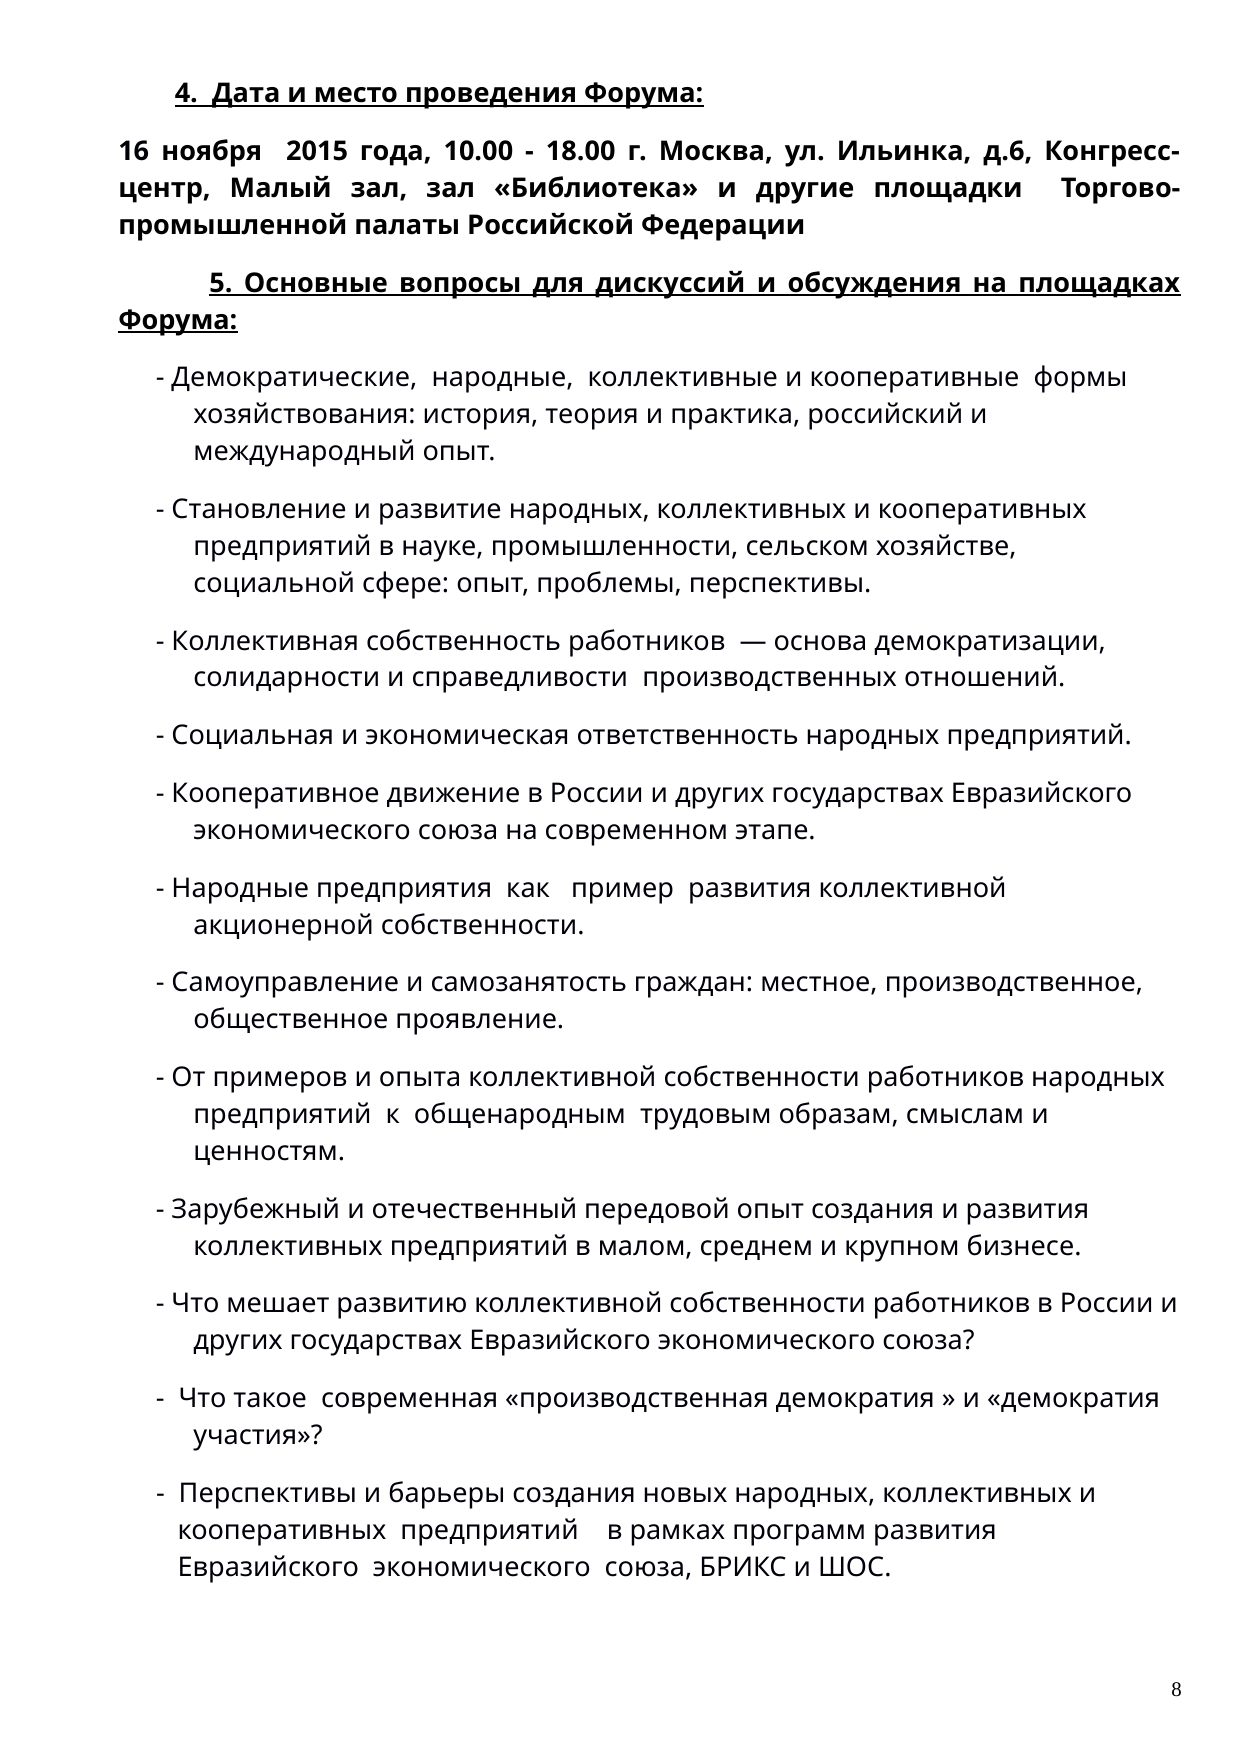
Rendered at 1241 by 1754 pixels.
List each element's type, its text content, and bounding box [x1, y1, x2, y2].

text - Коллективная собственность работников — основа демократизации, солидарности и справедливости производственных отношений. [156, 621, 1181, 695]
text - Становление и развитие народных, коллективных и кооперативных предприятий в науке, промышленности, сельском хозяйстве, социальной сфере: опыт, проблемы, перспективы. [156, 489, 1181, 600]
text 16 ноября 2015 года, 10.00 - 18.00 г. Москва, ул. Ильинка, д.6, Конгресс-центр, Малый зал, зал «Библиотека» и другие площадки Торгово-промышленной палаты Российской Федерации [118, 132, 1181, 242]
text - Народные предприятия как пример развития коллективной акционерной собственности. [156, 868, 1181, 942]
text - Что такое современная «производственная демократия » и «демократия участия»? [156, 1378, 1181, 1452]
text - Демократические, народные, коллективные и кооперативные формы хозяйствования: история, теория и практика, российский и международный опыт. [156, 358, 1181, 468]
text 4. Дата и место проведения Форума: [118, 74, 1181, 111]
text - Что мешает развитию коллективной собственности работников в России и других государствах Евразийского экономического союза? [156, 1284, 1181, 1358]
text - Перспективы и барьеры создания новых народных, коллективных и кооперативных предприятий в рамках программ развития Евразийского экономического союза, БРИКС и ШОС. [142, 1473, 1181, 1584]
text - Социальная и экономическая ответственность народных предприятий. [156, 716, 1181, 753]
text 5. Основные вопросы для дискуссий и обсуждения на площадках Форума: [118, 263, 1181, 337]
text - Зарубежный и отечественный передовой опыт создания и развития коллективных предприятий в малом, среднем и крупном бизнесе. [156, 1189, 1181, 1263]
text - Самоуправление и самозанятость граждан: местное, производственное, общественное проявление. [156, 963, 1181, 1037]
text - Кооперативное движение в России и других государствах Евразийского экономического союза на современном этапе. [156, 773, 1181, 847]
text - От примеров и опыта коллективной собственности работников народных предприятий к общенародным трудовым образам, смыслам и ценностям. [156, 1058, 1181, 1168]
